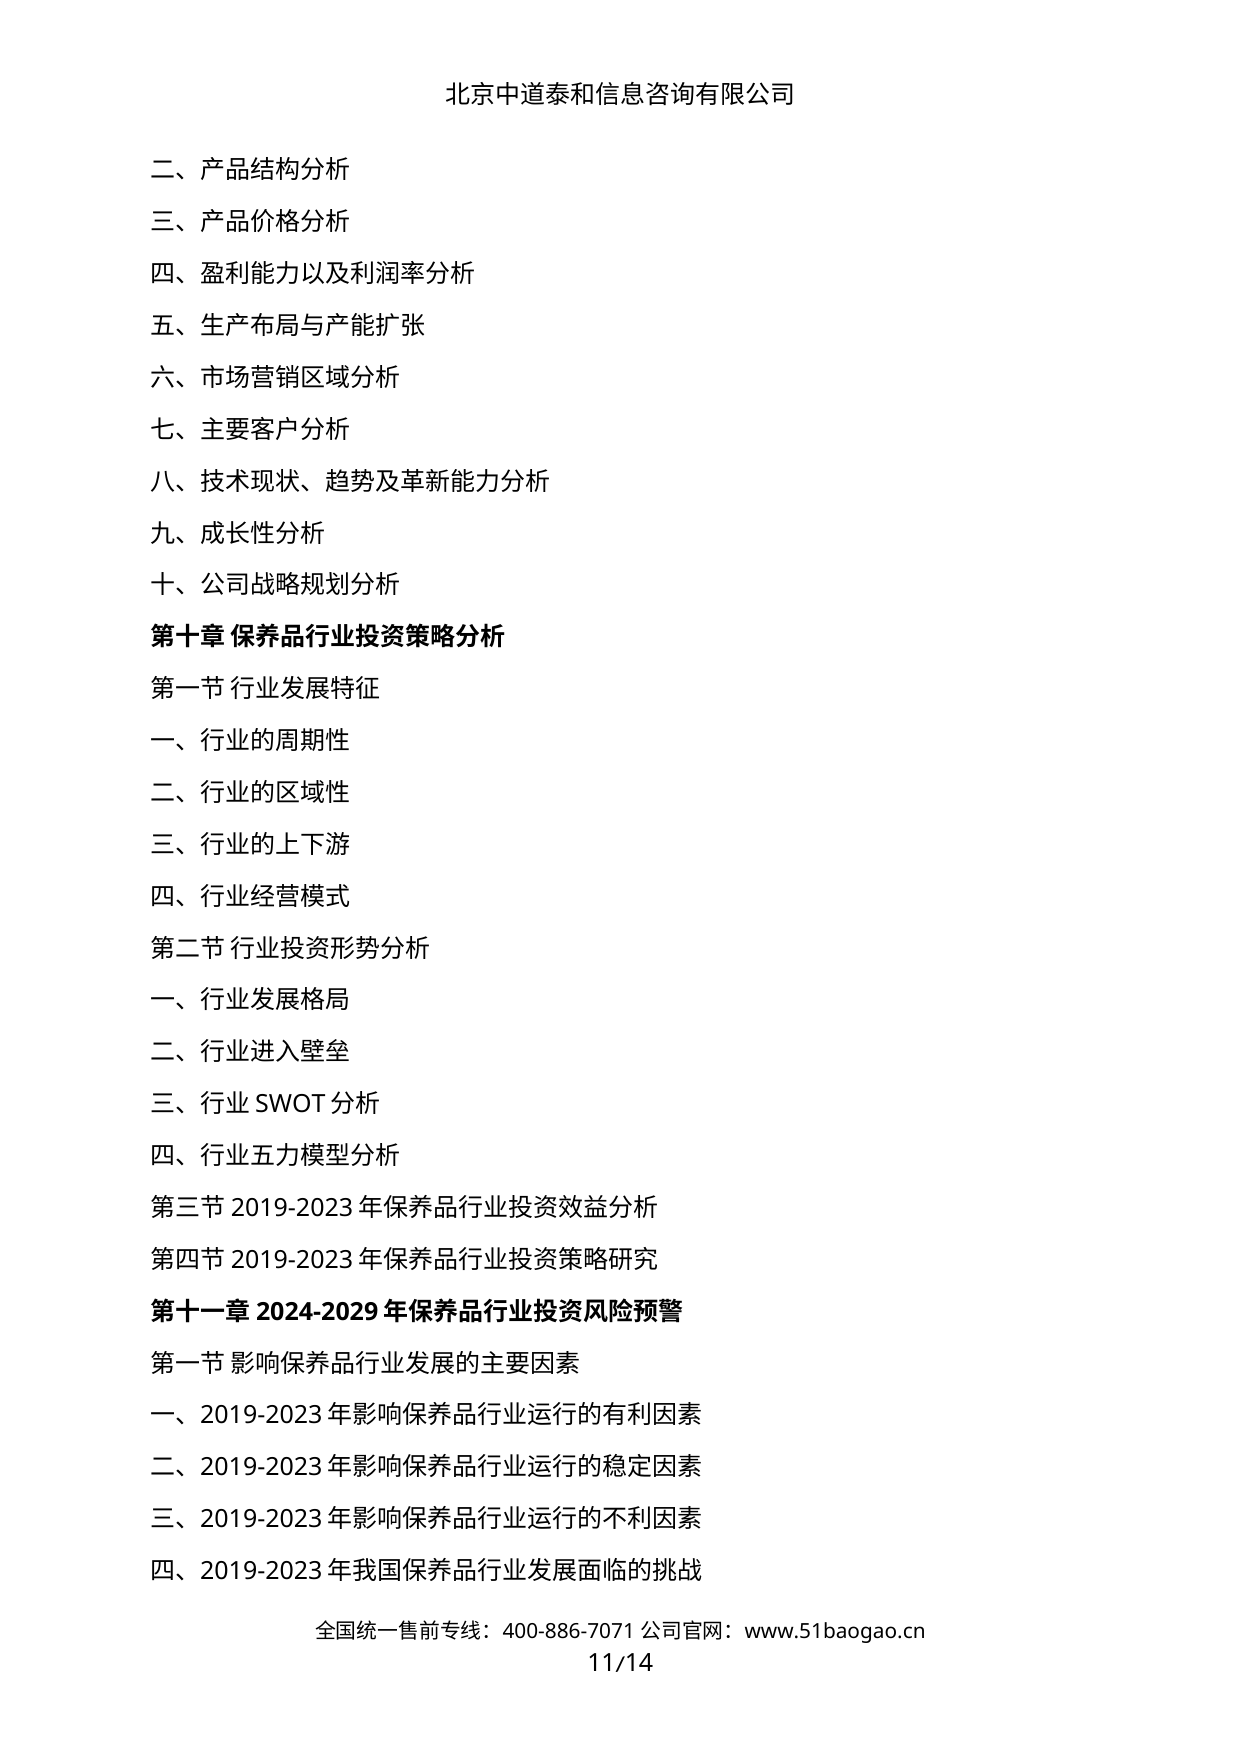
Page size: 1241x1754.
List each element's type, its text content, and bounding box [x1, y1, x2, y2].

text 六、市场营销区域分析 [150, 357, 1090, 394]
text 十、公司战略规划分析 [150, 565, 1090, 601]
text 第四节 2019-2023年保养品行业投资策略研究 [150, 1239, 1090, 1276]
text 三、行业SWOT分析 [150, 1084, 1090, 1120]
text 一、2019-2023年影响保养品行业运行的有利因素 [150, 1395, 1090, 1431]
text 二、2019-2023年影响保养品行业运行的稳定因素 [150, 1447, 1090, 1483]
text 三、产品价格分析 [150, 202, 1090, 238]
text 第一节 影响保养品行业发展的主要因素 [150, 1343, 1090, 1379]
text 第十章 保养品行业投资策略分析 [150, 617, 1090, 653]
text 五、生产布局与产能扩张 [150, 306, 1090, 342]
text 四、行业五力模型分析 [150, 1136, 1090, 1172]
text 一、行业发展格局 [150, 980, 1090, 1016]
text 第三节 2019-2023年保养品行业投资效益分析 [150, 1187, 1090, 1224]
text 四、行业经营模式 [150, 876, 1090, 912]
text 二、行业进入壁垒 [150, 1032, 1090, 1068]
text 四、2019-2023年我国保养品行业发展面临的挑战 [150, 1551, 1090, 1587]
text 八、技术现状、趋势及革新能力分析 [150, 461, 1090, 497]
text 三、行业的上下游 [150, 824, 1090, 861]
text 第十一章 2024-2029年保养品行业投资风险预警 [150, 1291, 1090, 1327]
text 第一节 行业发展特征 [150, 669, 1090, 705]
text 四、盈利能力以及利润率分析 [150, 254, 1090, 290]
text 七、主要客户分析 [150, 409, 1090, 446]
text 一、行业的周期性 [150, 721, 1090, 757]
text 二、产品结构分析 [150, 150, 1090, 186]
text 九、成长性分析 [150, 513, 1090, 549]
text 第二节 行业投资形势分析 [150, 928, 1090, 964]
text 三、2019-2023年影响保养品行业运行的不利因素 [150, 1499, 1090, 1535]
text 二、行业的区域性 [150, 772, 1090, 809]
